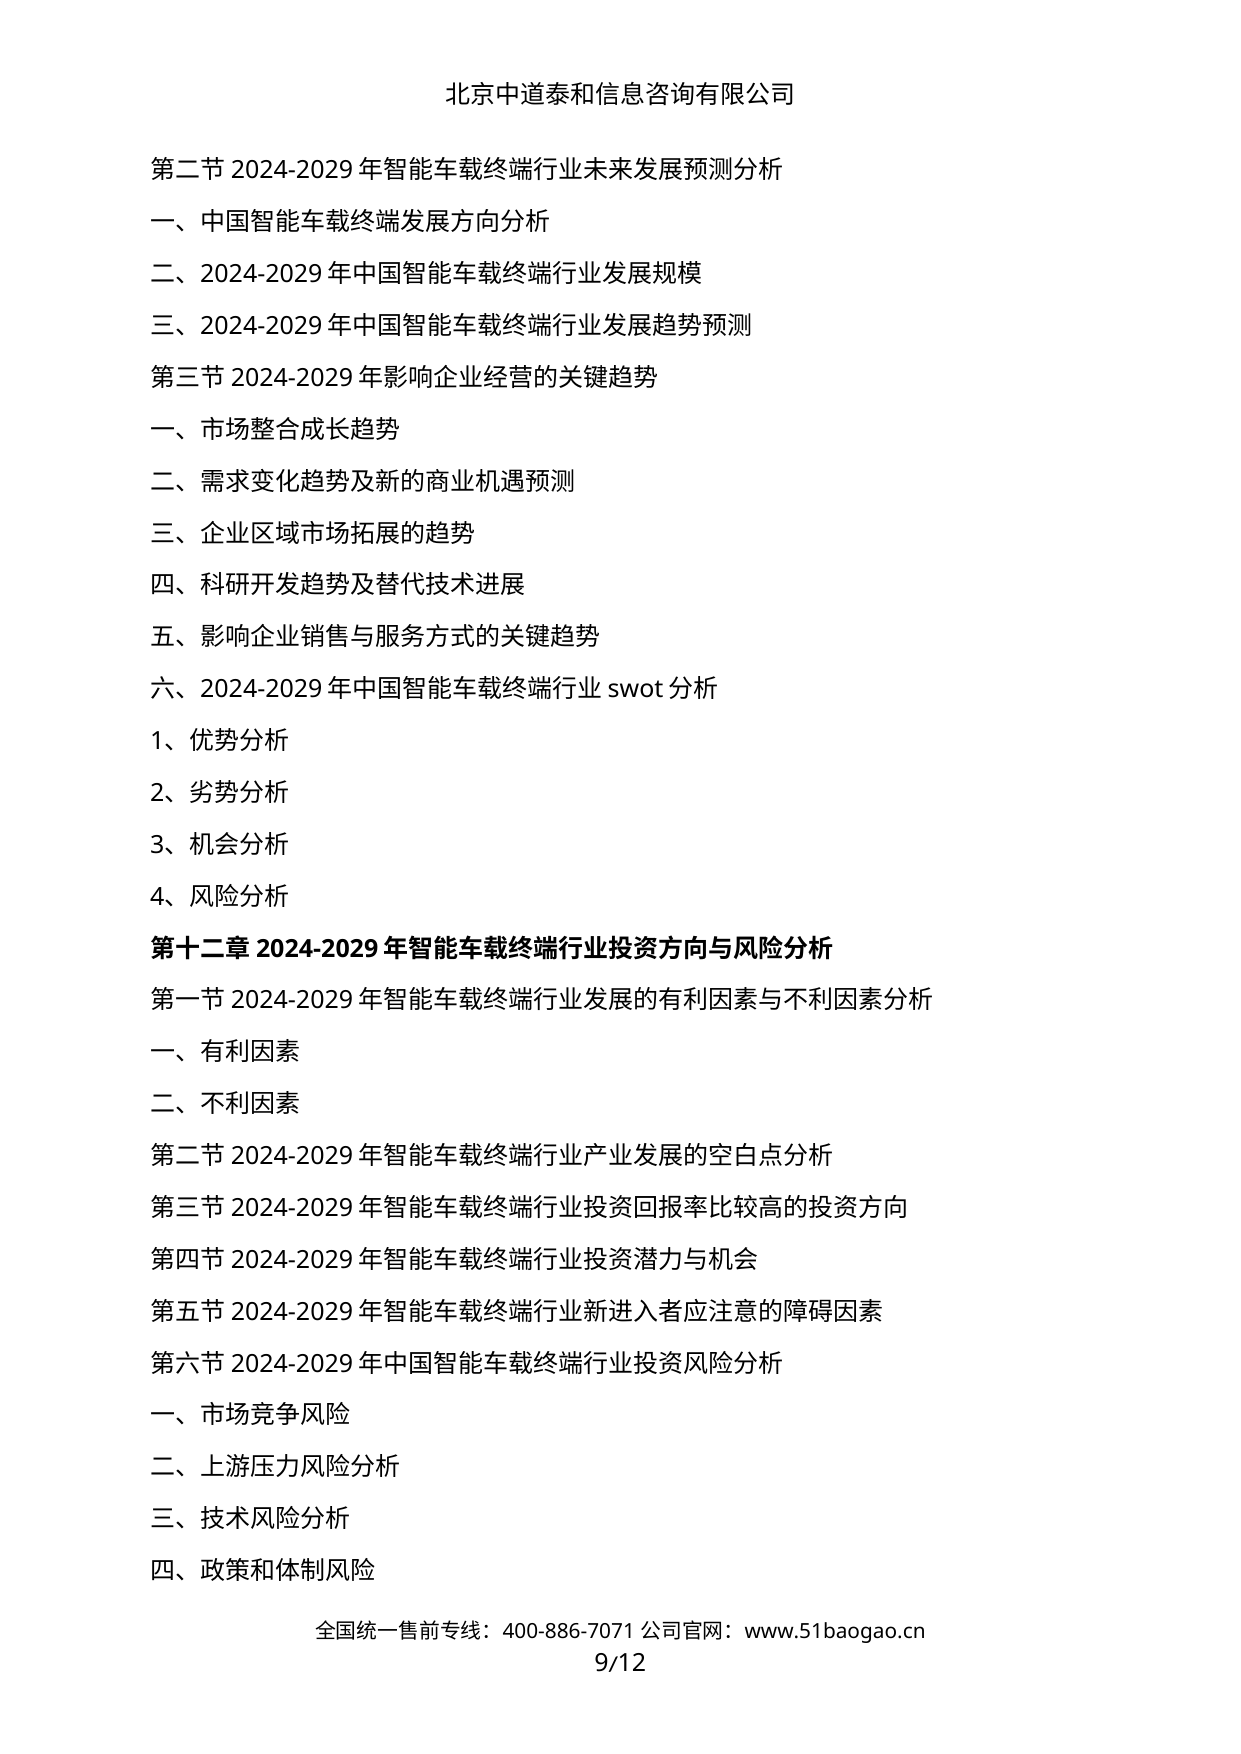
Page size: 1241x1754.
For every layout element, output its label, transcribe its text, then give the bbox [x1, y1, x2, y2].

text 一、市场竞争风险 [150, 1395, 1090, 1431]
text 六、2024-2029年中国智能车载终端行业swot分析 [150, 669, 1090, 705]
text 一、中国智能车载终端发展方向分析 [150, 202, 1090, 238]
text 一、市场整合成长趋势 [150, 409, 1090, 446]
text 四、科研开发趋势及替代技术进展 [150, 565, 1090, 601]
text 二、上游压力风险分析 [150, 1447, 1090, 1483]
text 第一节 2024-2029年智能车载终端行业发展的有利因素与不利因素分析 [150, 980, 1090, 1016]
text 3、机会分析 [150, 824, 1090, 861]
text 二、2024-2029年中国智能车载终端行业发展规模 [150, 254, 1090, 290]
text 第五节 2024-2029年智能车载终端行业新进入者应注意的障碍因素 [150, 1291, 1090, 1327]
text 1、优势分析 [150, 721, 1090, 757]
text 一、有利因素 [150, 1032, 1090, 1068]
text 第十二章 2024-2029年智能车载终端行业投资方向与风险分析 [150, 928, 1090, 964]
text 第六节 2024-2029年中国智能车载终端行业投资风险分析 [150, 1343, 1090, 1379]
text 三、企业区域市场拓展的趋势 [150, 513, 1090, 549]
text 三、技术风险分析 [150, 1499, 1090, 1535]
text 五、影响企业销售与服务方式的关键趋势 [150, 617, 1090, 653]
text 第四节 2024-2029年智能车载终端行业投资潜力与机会 [150, 1239, 1090, 1276]
text 第三节 2024-2029年智能车载终端行业投资回报率比较高的投资方向 [150, 1187, 1090, 1224]
text 第二节 2024-2029年智能车载终端行业未来发展预测分析 [150, 150, 1090, 186]
text 第三节 2024-2029年影响企业经营的关键趋势 [150, 357, 1090, 394]
text 第二节 2024-2029年智能车载终端行业产业发展的空白点分析 [150, 1136, 1090, 1172]
text 二、需求变化趋势及新的商业机遇预测 [150, 461, 1090, 497]
text 四、政策和体制风险 [150, 1551, 1090, 1587]
text 4、风险分析 [150, 876, 1090, 912]
text 2、劣势分析 [150, 772, 1090, 809]
text 二、不利因素 [150, 1084, 1090, 1120]
text 三、2024-2029年中国智能车载终端行业发展趋势预测 [150, 306, 1090, 342]
